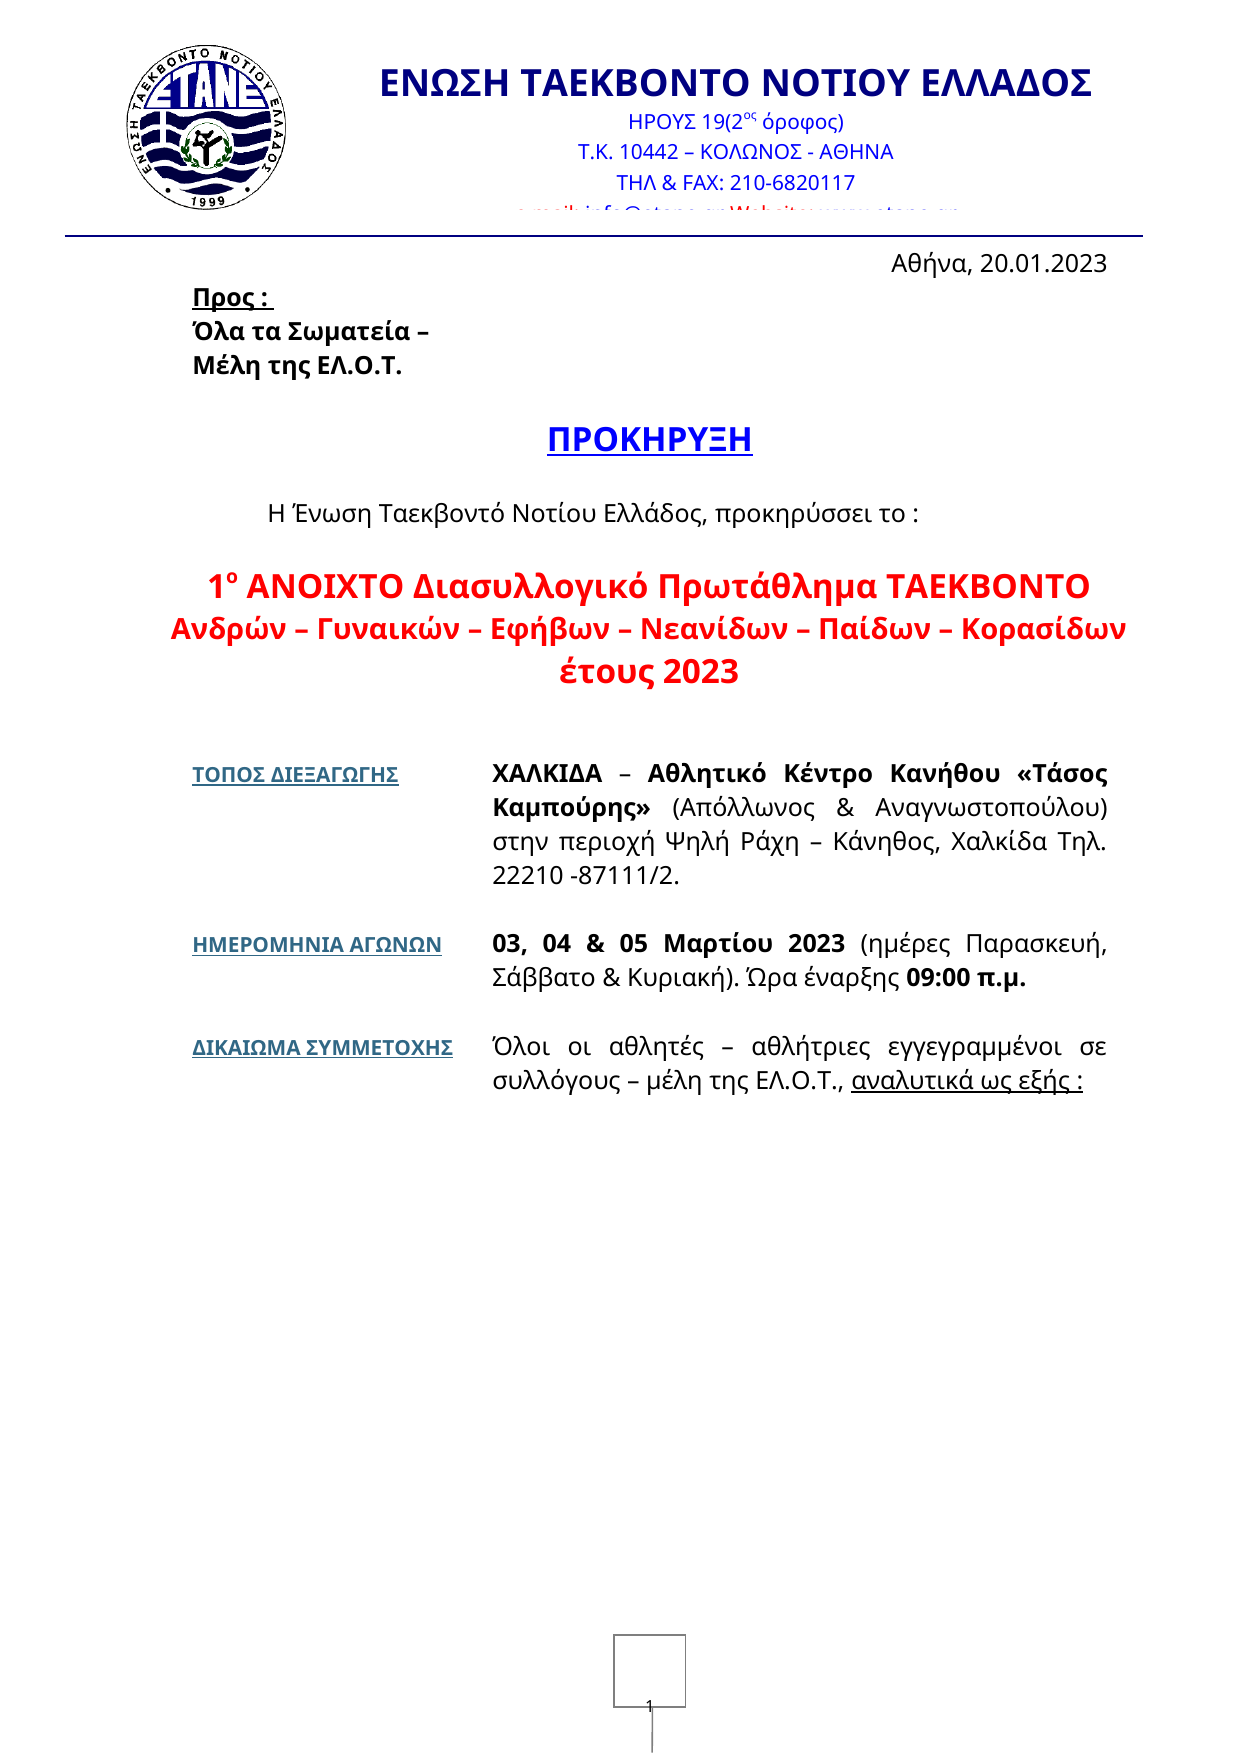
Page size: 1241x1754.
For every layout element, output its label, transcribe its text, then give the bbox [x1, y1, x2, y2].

text Αθήνα, 20.01.2023 [192, 245, 1107, 279]
text ΗΜΕΡΟΜΗΝΙΑ ΑΓΩΝΩΝ 03, 04 & 05 Μαρτίου 2023 (ημέρες Παρασκευή, Σάββατο & Κυριακή). Ώρα έναρξης 09:00 π.μ. [192, 926, 1107, 994]
text Μέλη της ΕΛ.Ο.Τ. [192, 348, 1107, 382]
picture [107, 29, 305, 227]
text Όλα τα Σωματεία – [192, 313, 1107, 348]
text ΤΟΠΟΣ ΔΙΕΞΑΓΩΓΗΣ ΧΑΛΚΙΔΑ – Αθλητικό Κέντρο Κανήθου «Τάσος Καμπούρης» (Απόλλωνος & Αναγνωστοπούλου) στην περιοχή Ψηλή Ράχη – Κάνηθος, Χαλκίδα Τηλ. 22210 -87111/2. [192, 756, 1107, 892]
text ΔΙΚΑΙΩΜΑ ΣΥΜΜΕΤΟΧΗΣ Όλοι οι αθλητές – αθλήτριες εγγεγραμμένοι σε συλλόγους – μέλη της ΕΛ.Ο.Τ., αναλυτικά ως εξής : [192, 1028, 1107, 1096]
text ΠΡΟΚΗΡΥΞΗ [192, 416, 1107, 461]
text Η Ένωση Ταεκβοντό Νοτίου Ελλάδος, προκηρύσσει το : [192, 495, 1107, 529]
text Προς : [192, 279, 1107, 313]
